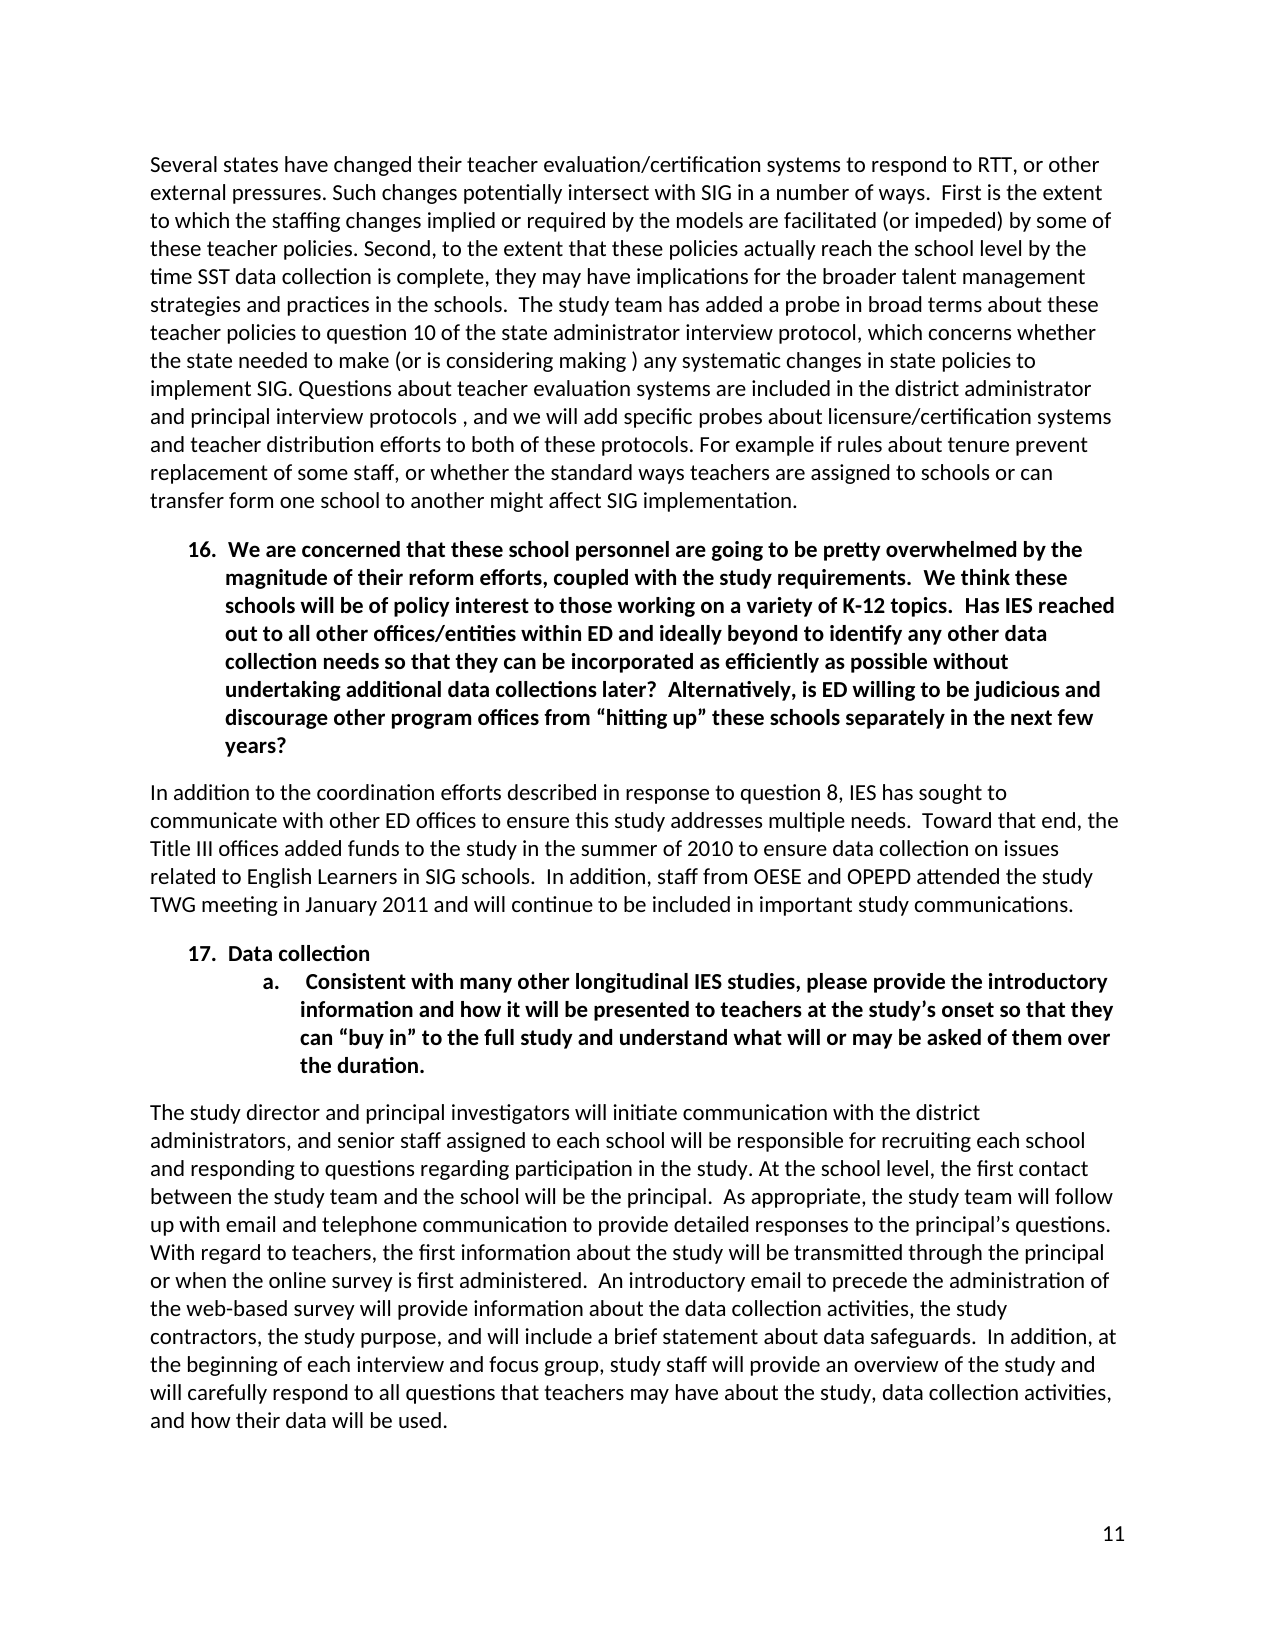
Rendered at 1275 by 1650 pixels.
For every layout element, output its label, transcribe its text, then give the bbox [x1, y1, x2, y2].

list a. Consistent with many other longitudinal IES studies, please provide the introductory information and how it will be presented to teachers at the study’s onset so that they can “buy in” to the full study and understand what will or may be asked of them over the duration. [262, 967, 1125, 1079]
list 16. We are concerned that these school personnel are going to be pretty overwhelmed by the magnitude of their reform efforts, coupled with the study requirements. We think these schools will be of policy interest to those working on a variety of K-12 topics. Has IES reached out to all other offices/entities within ED and ideally beyond to identify any other data collection needs so that they can be incorporated as efficiently as possible without undertaking additional data collections later? Alternatively, is ED willing to be judicious and discourage other program offices from “hitting up” these schools separately in the next few years? [187, 535, 1125, 759]
text In addition to the coordination efforts described in response to question 8, IES has sought to communicate with other ED offices to ensure this study addresses multiple needs. Toward that end, the Title III offices added funds to the study in the summer of 2010 to ensure data collection on issues related to English Learners in SIG schools. In addition, staff from OESE and OPEPD attended the study TWG meeting in January 2011 and will continue to be included in important study communications. [150, 778, 1125, 918]
text Several states have changed their teacher evaluation/certification systems to respond to RTT, or other external pressures. Such changes potentially intersect with SIG in a number of ways. First is the extent to which the staffing changes implied or required by the models are facilitated (or impeded) by some of these teacher policies. Second, to the extent that these policies actually reach the school level by the time SST data collection is complete, they may have implications for the broader talent management strategies and practices in the schools. The study team has added a probe in broad terms about these teacher policies to question 10 of the state administrator interview protocol, which concerns whether the state needed to make (or is considering making ) any systematic changes in state policies to implement SIG. Questions about teacher evaluation systems are included in the district administrator and principal interview protocols , and we will add specific probes about licensure/certification systems and teacher distribution efforts to both of these protocols. For example if rules about tenure prevent replacement of some staff, or whether the standard ways teachers are assigned to schools or can transfer form one school to another might affect SIG implementation. [150, 150, 1125, 514]
text The study director and principal investigators will initiate communication with the district administrators, and senior staff assigned to each school will be responsible for recruiting each school and responding to questions regarding participation in the study. At the school level, the first contact between the study team and the school will be the principal. As appropriate, the study team will follow up with email and telephone communication to provide detailed responses to the principal’s questions. With regard to teachers, the first information about the study will be transmitted through the principal or when the online survey is first administered. An introductory email to precede the administration of the web-based survey will provide information about the data collection activities, the study contractors, the study purpose, and will include a brief statement about data safeguards. In addition, at the beginning of each interview and focus group, study staff will provide an overview of the study and will carefully respond to all questions that teachers may have about the study, data collection activities, and how their data will be used. [150, 1098, 1125, 1434]
list 17. Data collection [187, 939, 1125, 967]
